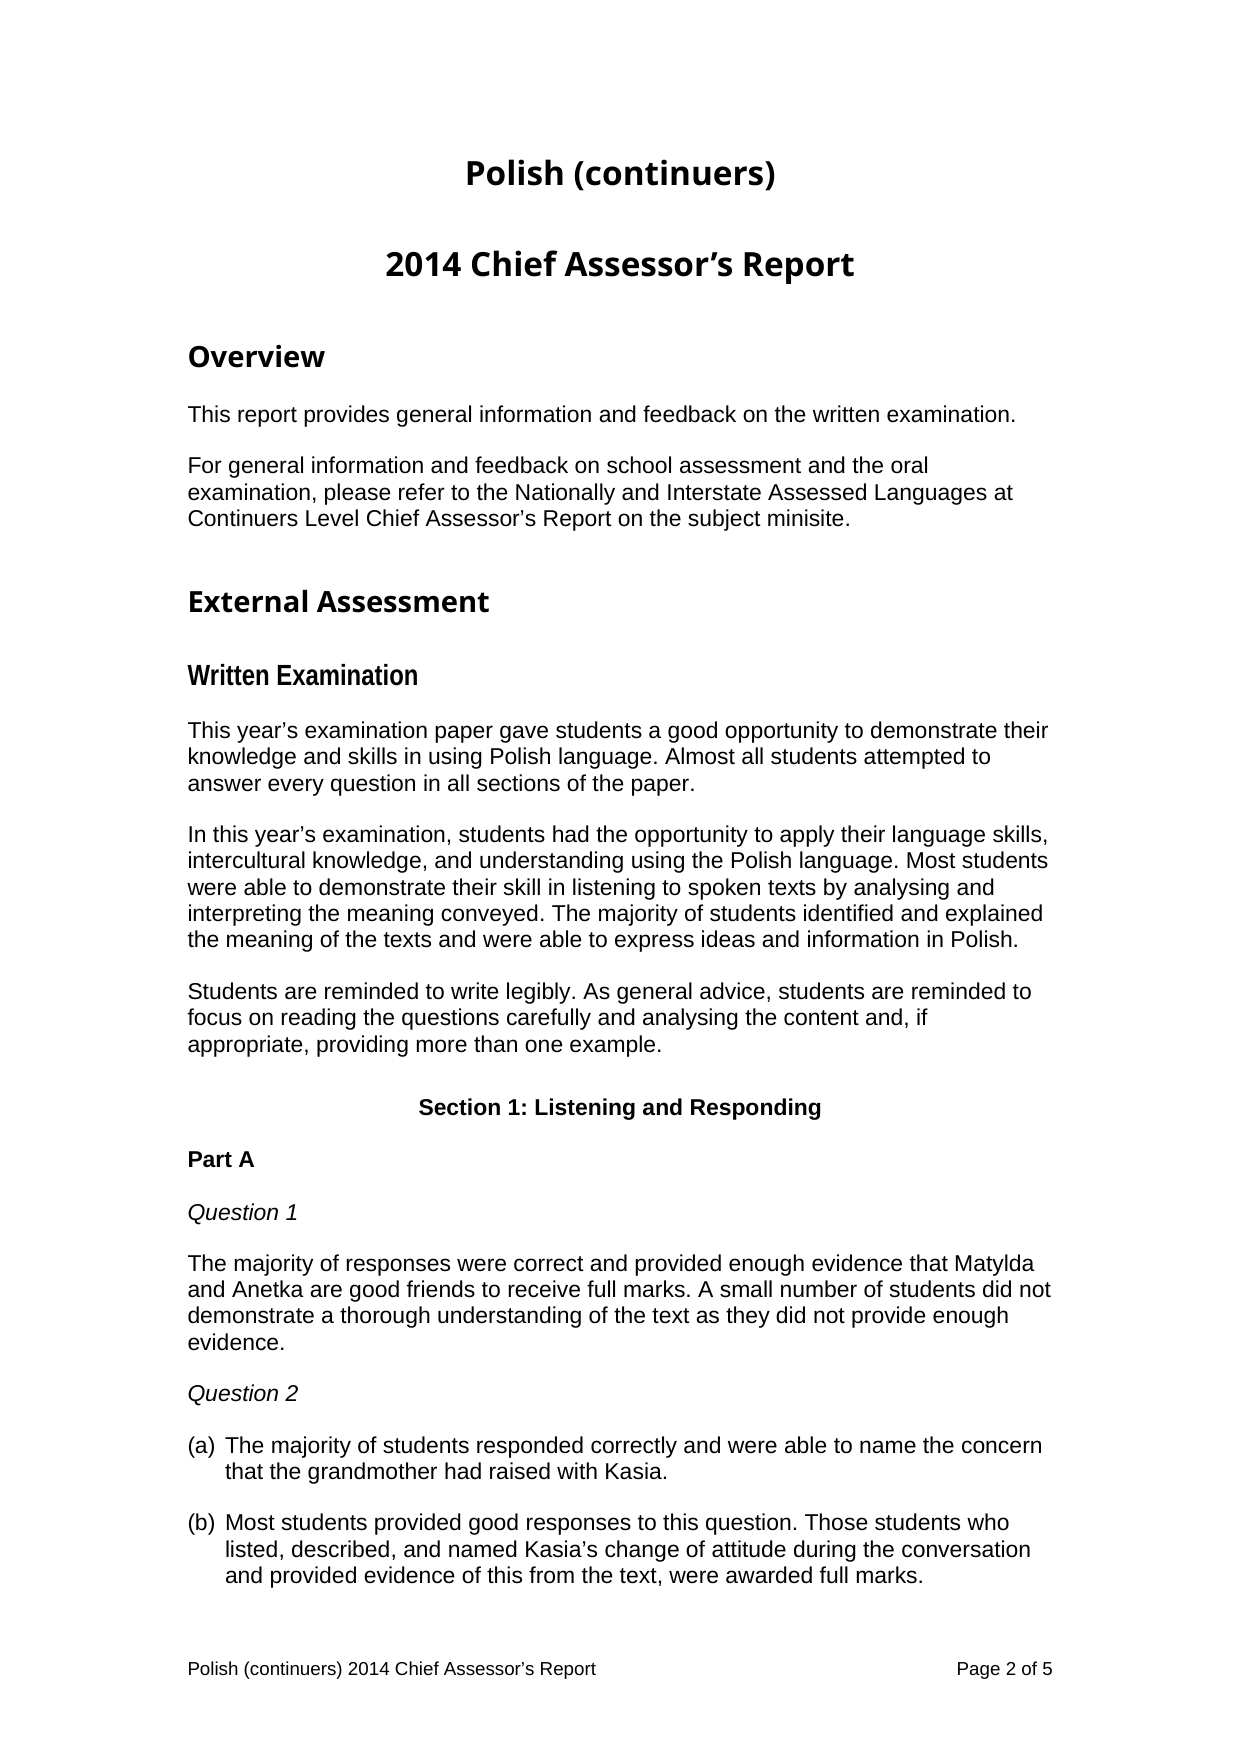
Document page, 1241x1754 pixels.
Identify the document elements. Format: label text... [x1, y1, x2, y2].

list Most students provided good responses to this question. Those students who listed, described, and named Kasia’s change of attitude during the conversation and provided evidence of this from the text, were awarded full marks. [187, 1509, 1053, 1588]
text This year’s examination paper gave students a good opportunity to demonstrate their knowledge and skills in using Polish language. Almost all students attempted to answer every question in all sections of the paper. [187, 717, 1053, 796]
subtitle 2014 Chief Assessor’s Report [187, 241, 1053, 286]
subtitle Question 1 [187, 1198, 1053, 1225]
list The majority of students responded correctly and were able to name the concern that the grandmother had raised with Kasia. [187, 1432, 1053, 1484]
subtitle Question 2 [187, 1380, 1053, 1407]
text The majority of responses were correct and provided enough evidence that Matylda and Anetka are good friends to receive full marks. A small number of students did not demonstrate a thorough understanding of the text as they did not provide enough evidence. [187, 1250, 1053, 1355]
text For general information and feedback on school assessment and the oral examination, please refer to the Nationally and Interstate Assessed Languages at Continuers Level Chief Assessor’s Report on the subject minisite. [187, 452, 1053, 531]
text In this year’s examination, students had the opportunity to apply their language skills, intercultural knowledge, and understanding using the Polish language. Most students were able to demonstrate their skill in listening to spoken texts by analysing and interpreting the meaning conveyed. The majority of students identified and explained the meaning of the texts and were able to express ideas and information in Polish. [187, 821, 1053, 953]
subtitle Section 1: Listening and Responding [187, 1094, 1053, 1121]
subtitle Overview [187, 336, 1053, 376]
text This report provides general information and feedback on the written examination. [187, 401, 1053, 427]
text Students are reminded to write legibly. As general advice, students are reminded to focus on reading the questions carefully and analysing the content and, if appropriate, providing more than one example. [187, 978, 1053, 1057]
text Part A [187, 1146, 1053, 1172]
subtitle Written Examination [187, 658, 1053, 692]
subtitle External Assessment [187, 581, 1053, 621]
subtitle Polish (continuers) [187, 150, 1053, 195]
